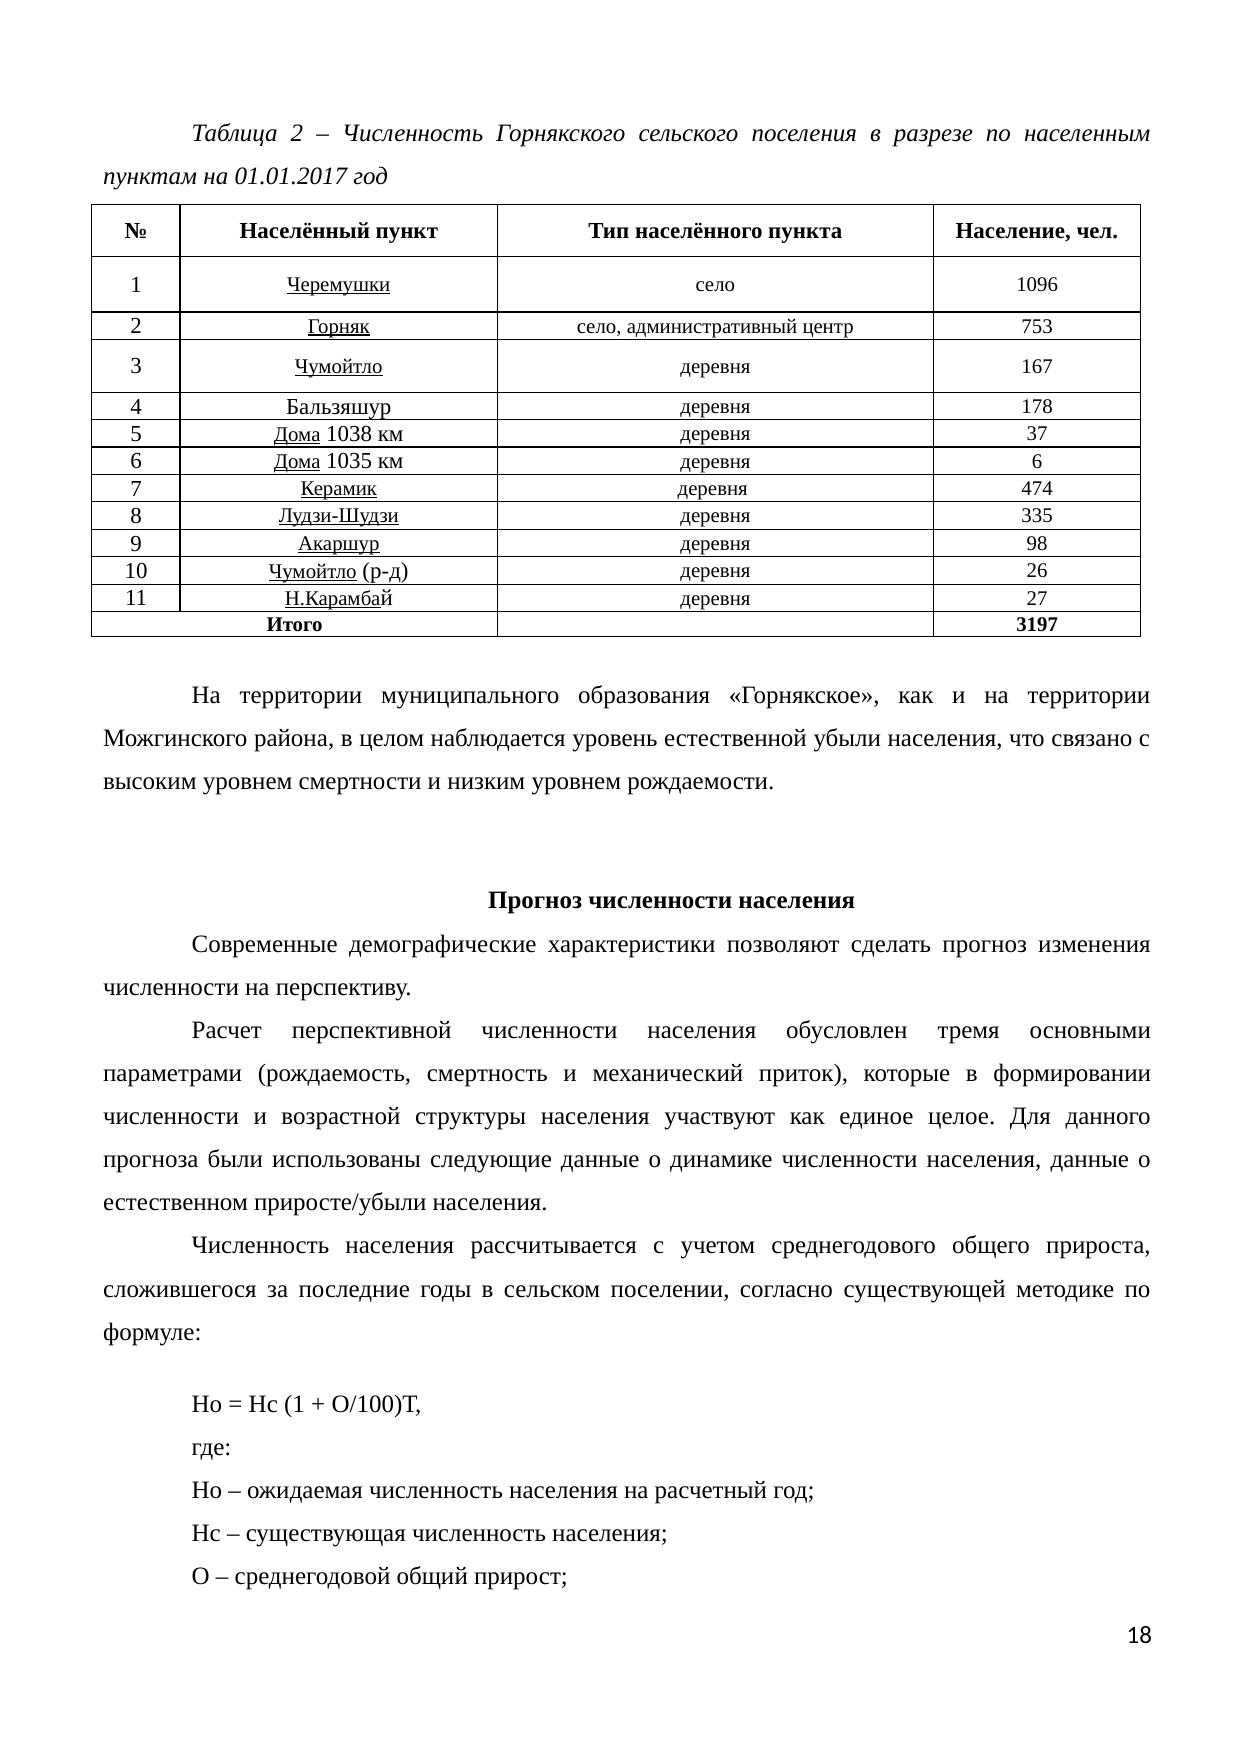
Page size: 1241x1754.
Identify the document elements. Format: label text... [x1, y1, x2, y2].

table_header Населённый пункт [181, 205, 497, 256]
table_cell 9 [92, 530, 179, 556]
text Современные демографические характеристики позволяют сделать прогноз изменения численности на перспективу. [103, 929, 1152, 1001]
table_cell 5 [92, 420, 179, 446]
table_cell 3 [92, 340, 179, 392]
table_cell деревня [498, 393, 933, 419]
table_cell Акаршур [181, 530, 497, 556]
table_header Население, чел. [934, 205, 1140, 256]
table_cell Дома 1035 км [181, 448, 497, 474]
table_cell село [498, 257, 933, 311]
table_cell деревня [498, 585, 933, 611]
table_cell Н.Карамбай [181, 585, 497, 611]
text Но – ожидаемая численность населения на расчетный год; [103, 1475, 1152, 1504]
table_cell 6 [92, 448, 179, 474]
table_cell 10 [92, 557, 179, 583]
table_cell 178 [934, 393, 1140, 419]
text Нс – существующая численность населения; [103, 1518, 1152, 1547]
text Прогноз численности населения [103, 886, 1152, 914]
table_cell 6 [934, 448, 1140, 474]
table_cell Горняк [181, 313, 497, 339]
table_cell Чумойтло (р-д) [181, 557, 497, 583]
table_cell деревня [498, 340, 933, 392]
table_cell деревня [498, 475, 933, 501]
table_cell 7 [92, 475, 179, 501]
text где: [103, 1432, 1152, 1461]
table_cell 3197 [934, 612, 1140, 636]
table_cell 753 [934, 313, 1140, 339]
table_cell деревня [498, 448, 933, 474]
table_cell Керамик [181, 475, 497, 501]
table_cell Итого [92, 612, 497, 636]
table_cell 2 [92, 313, 179, 339]
table_cell Черемушки [181, 257, 497, 311]
table_cell 27 [934, 585, 1140, 611]
table_cell деревня [498, 502, 933, 529]
text Но = Нс (1 + О/100)Т, [103, 1389, 1152, 1417]
table_cell деревня [498, 557, 933, 583]
text Таблица 2 – Численность Горнякского сельского поселения в разрезе по населенным пунктам на 01.01.2017 год [103, 118, 1152, 190]
table_header № [92, 205, 179, 256]
table_cell село, административный центр [498, 313, 933, 339]
table_cell 167 [934, 340, 1140, 392]
table_cell 474 [934, 475, 1140, 501]
text На территории муниципального образования «Горнякское», как и на территории Можгинского района, в целом наблюдается уровень естественной убыли населения, что связано с высоким уровнем смертности и низким уровнем рождаемости. [103, 680, 1152, 795]
text Расчет перспективной численности населения обусловлен тремя основными параметрами (рождаемость, смертность и механический приток), которые в формировании численности и возрастной структуры населения участвуют как единое целое. Для данного прогноза были использованы следующие данные о динамике численности населения, данные о естественном приросте/убыли населения. [103, 1015, 1152, 1216]
table_cell 26 [934, 557, 1140, 583]
table_cell деревня [498, 530, 933, 556]
table_cell 1096 [934, 257, 1140, 311]
table_cell деревня [498, 420, 933, 446]
table_cell [498, 612, 933, 636]
table_cell Чумойтло [181, 340, 497, 392]
text О – среднегодовой общий прирост; [103, 1561, 1152, 1590]
table_cell 335 [934, 502, 1140, 529]
table_cell 11 [92, 585, 179, 611]
table_cell Лудзи-Шудзи [181, 502, 497, 529]
table_cell 4 [92, 393, 179, 419]
list Численность населения рассчитывается с учетом среднегодового общего прироста, сложившегося за последние годы в сельском поселении, согласно существующей методике по формуле: [103, 1231, 1152, 1346]
table_header Тип населённого пункта [498, 205, 933, 256]
table_cell Дома 1038 км [181, 420, 497, 446]
table_cell 1 [92, 257, 179, 311]
table_cell 98 [934, 530, 1140, 556]
table_cell 37 [934, 420, 1140, 446]
table_cell 8 [92, 502, 179, 529]
table_cell Бальзяшур [181, 393, 497, 419]
